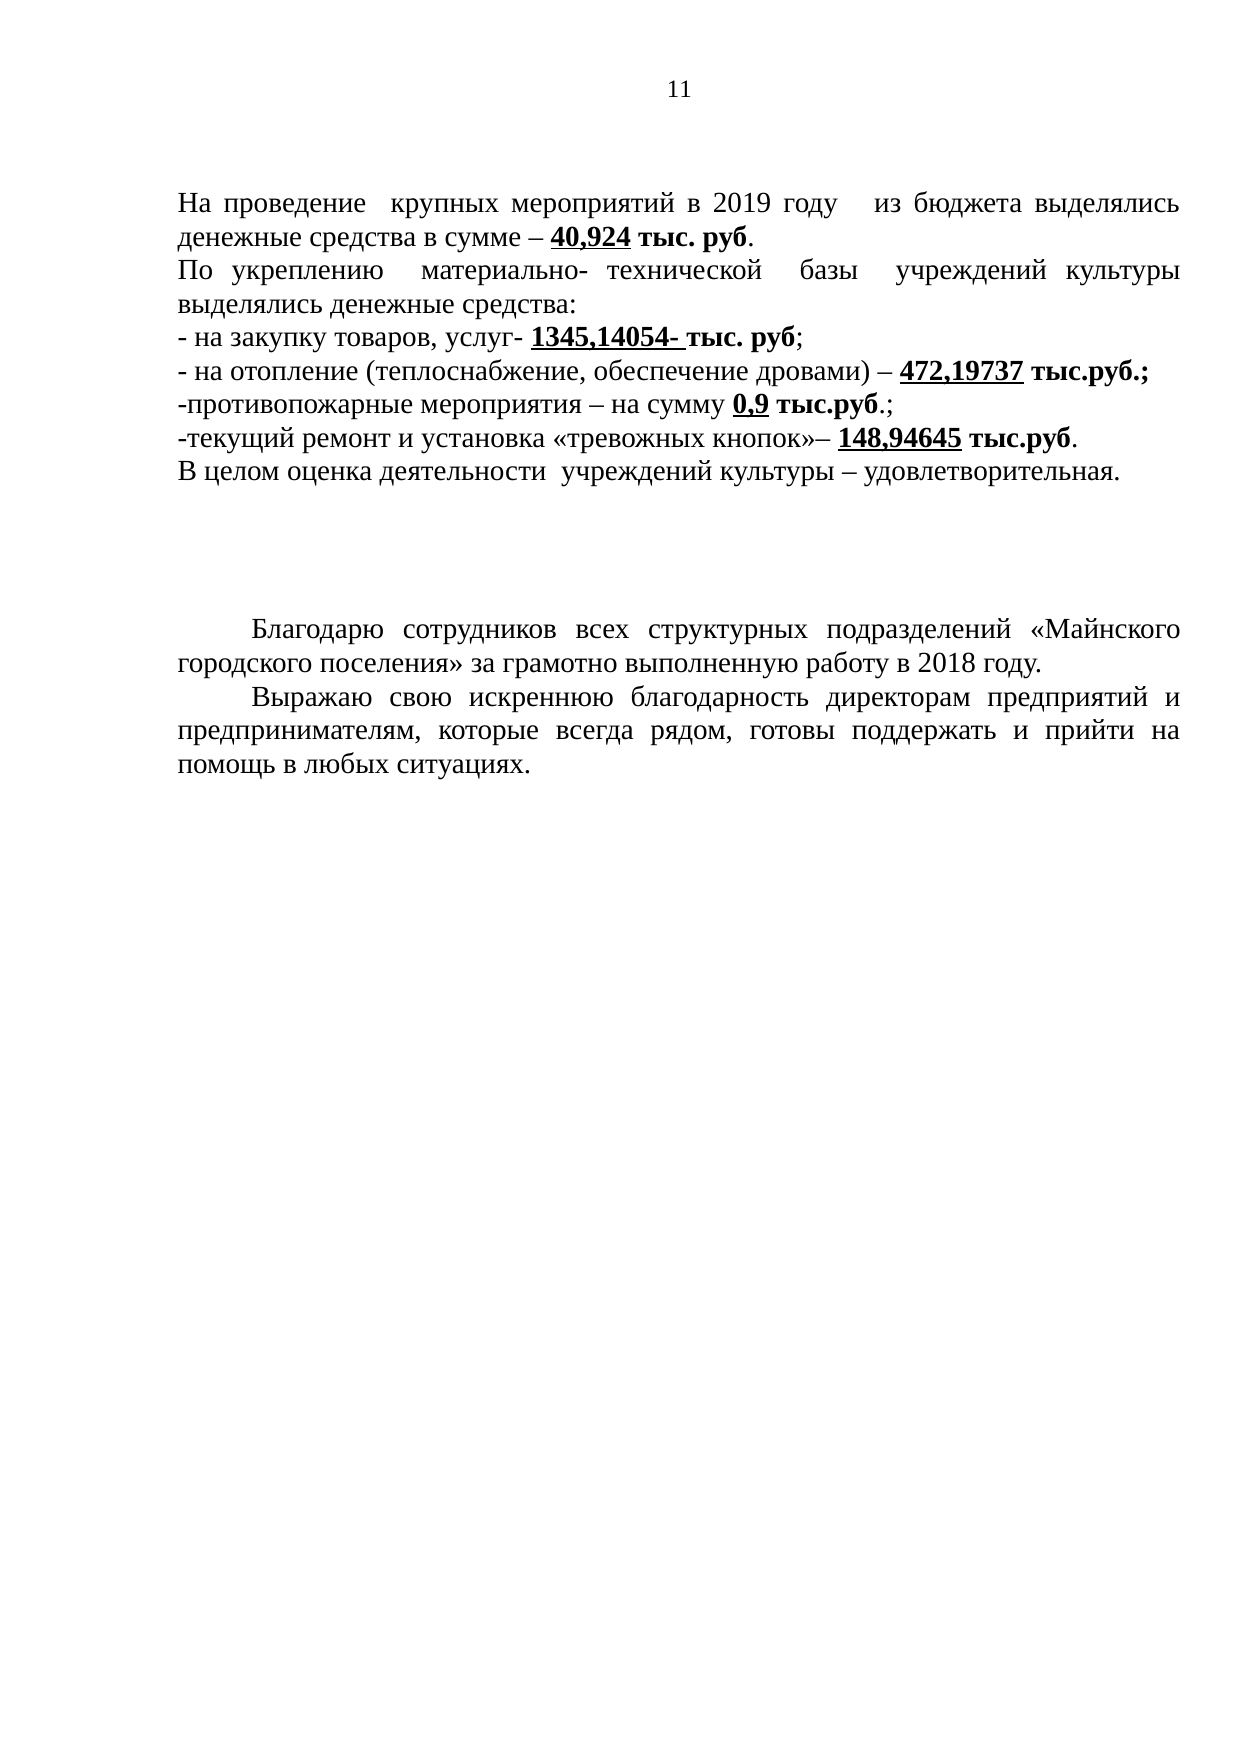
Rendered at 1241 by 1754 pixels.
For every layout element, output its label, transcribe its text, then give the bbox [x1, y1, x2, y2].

text - на закупку товаров, услуг- 1345,14054- тыс. руб; [177, 319, 1181, 353]
text Выражаю свою искреннюю благодарность директорам предприятий и предпринимателям, которые всегда рядом, готовы поддержать и прийти на помощь в любых ситуациях. [177, 679, 1181, 779]
text На проведение крупных мероприятий в 2019 году из бюджета выделялись денежные средства в сумме – 40,924 тыс. руб. [177, 185, 1181, 252]
text Благодарю сотрудников всех структурных подразделений «Майнского городского поселения» за грамотно выполненную работу в 2018 году. [177, 612, 1181, 679]
text -противопожарные мероприятия – на сумму 0,9 тыс.руб.; [177, 386, 1181, 420]
text -текущий ремонт и установка «тревожных кнопок»– 148,94645 тыс.руб. [177, 420, 1181, 453]
text В целом оценка деятельности учреждений культуры – удовлетворительная. [177, 453, 1181, 487]
text - на отопление (теплоснабжение, обеспечение дровами) – 472,19737 тыс.руб.; [177, 353, 1181, 386]
text По укреплению материально- технической базы учреждений культуры выделялись денежные средства: [177, 252, 1181, 319]
